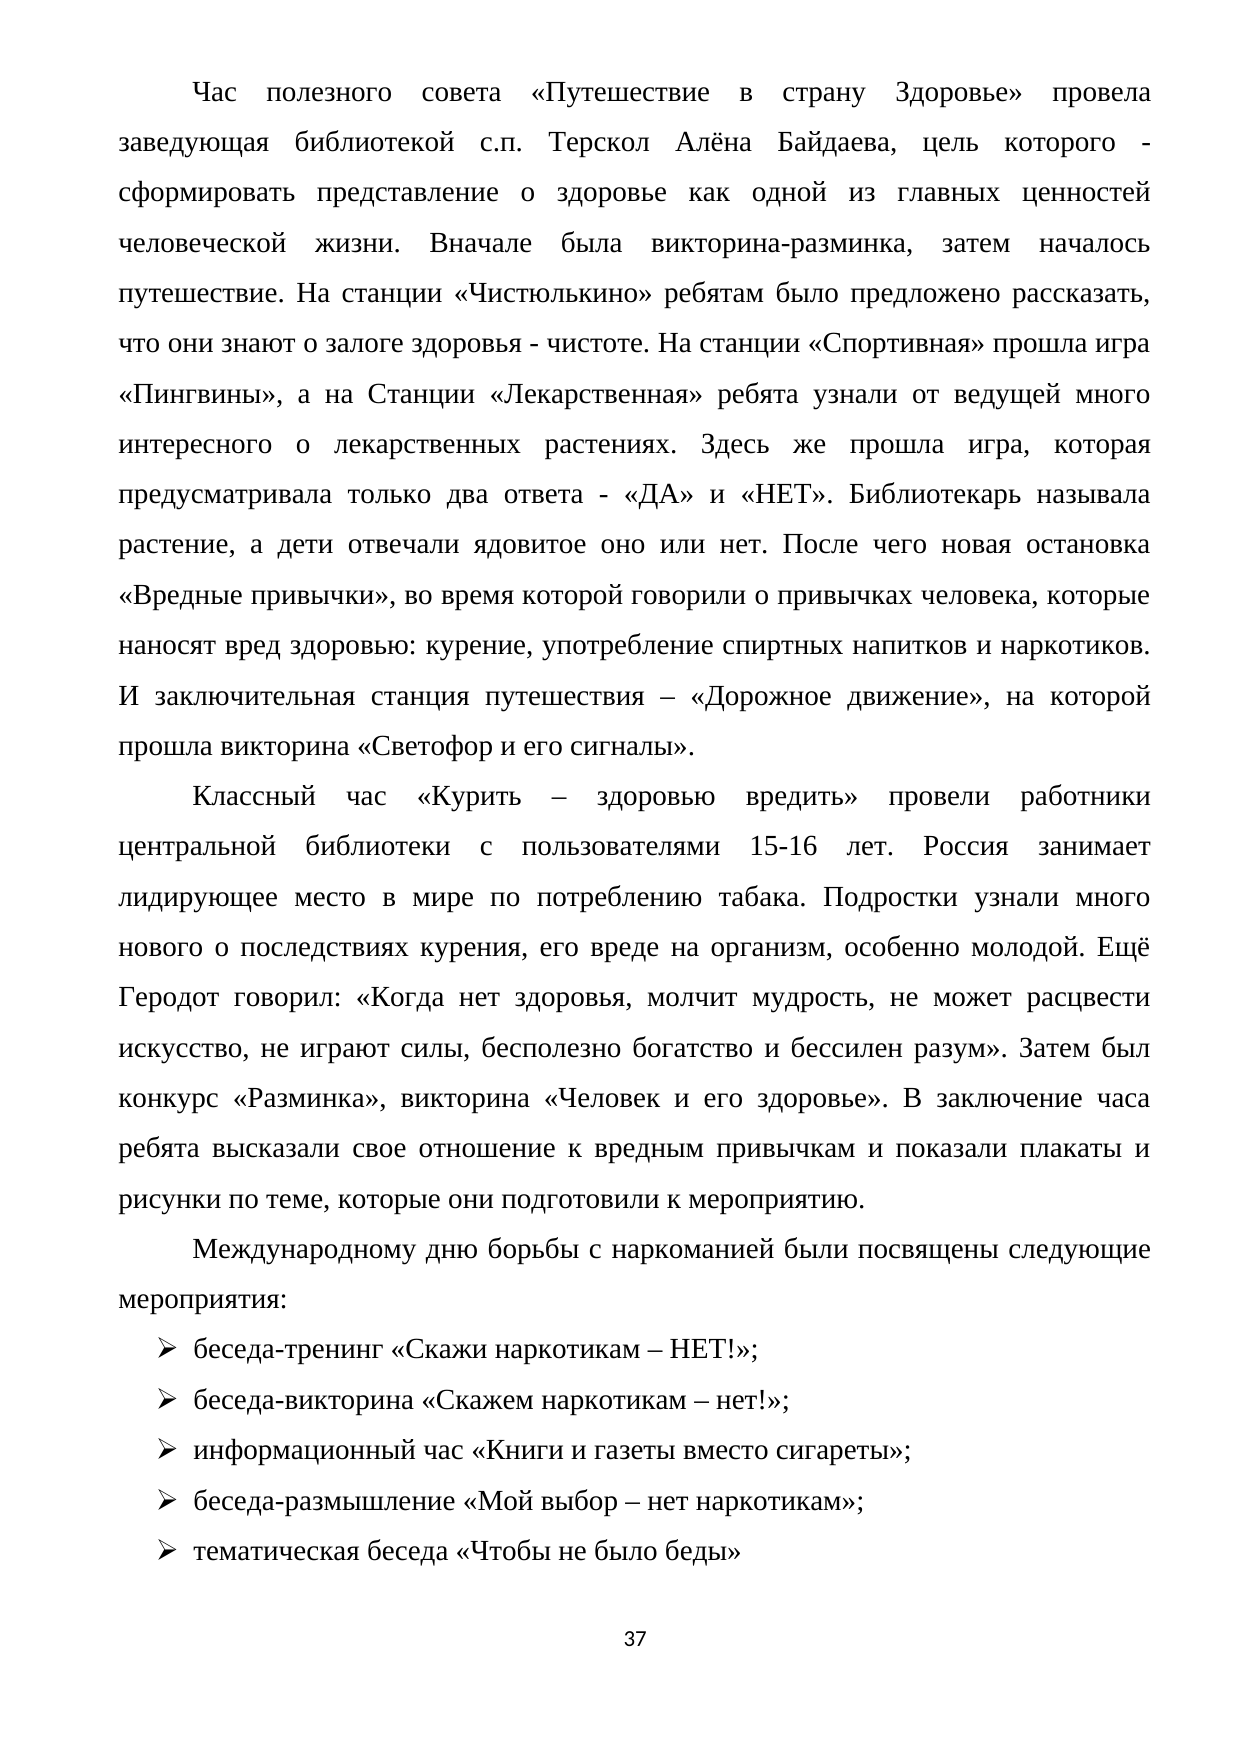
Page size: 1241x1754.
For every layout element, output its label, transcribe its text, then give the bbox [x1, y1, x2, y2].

list беседа-тренинг «Скажи наркотикам – НЕТ!»; [156, 1332, 1152, 1365]
text Классный час «Курить – здоровью вредить» провели работники центральной библиотеки с пользователями 15-16 лет. Россия занимает лидирующее место в мире по потреблению табака. Подростки узнали много нового о последствиях курения, его вреде на организм, особенно молодой. Ещё Геродот говорил: «Когда нет здоровья, молчит мудрость, не может расцвести искусство, не играют силы, бесполезно богатство и бессилен разум». Затем был конкурс «Разминка», викторина «Человек и его здоровье». В заключение часа ребята высказали свое отношение к вредным привычкам и показали плакаты и рисунки по теме, которые они подготовили к мероприятию. [118, 778, 1152, 1214]
text Час полезного совета «Путешествие в страну Здоровье» провела заведующая библиотекой с.п. Терскол Алёна Байдаева, цель которого - сформировать представление о здоровье как одной из главных ценностей человеческой жизни. Вначале была викторина-разминка, затем началось путешествие. На станции «Чистюлькино» ребятам было предложено рассказать, что они знают о залоге здоровья - чистоте. На станции «Спортивная» прошла игра «Пингвины», а на Станции «Лекарственная» ребята узнали от ведущей много интересного о лекарственных растениях. Здесь же прошла игра, которая предусматривала только два ответа - «ДА» и «НЕТ». Библиотекарь называла растение, а дети отвечали ядовитое оно или нет. После чего новая остановка «Вредные привычки», во время которой говорили о привычках человека, которые наносят вред здоровью: курение, употребление спиртных напитков и наркотиков. И заключительная станция путешествия – «Дорожное движение», на которой прошла викторина «Светофор и его сигналы». [118, 74, 1152, 761]
list информационный час «Книги и газеты вместо сигареты»; [156, 1432, 1152, 1466]
list беседа-размышление «Мой выбор – нет наркотикам»; [156, 1483, 1152, 1517]
list тематическая беседа «Чтобы не было беды» [156, 1533, 1152, 1567]
text Международному дню борьбы с наркоманией были посвящены следующие мероприятия: [118, 1231, 1152, 1315]
list беседа-викторина «Скажем наркотикам – нет!»; [156, 1382, 1152, 1416]
